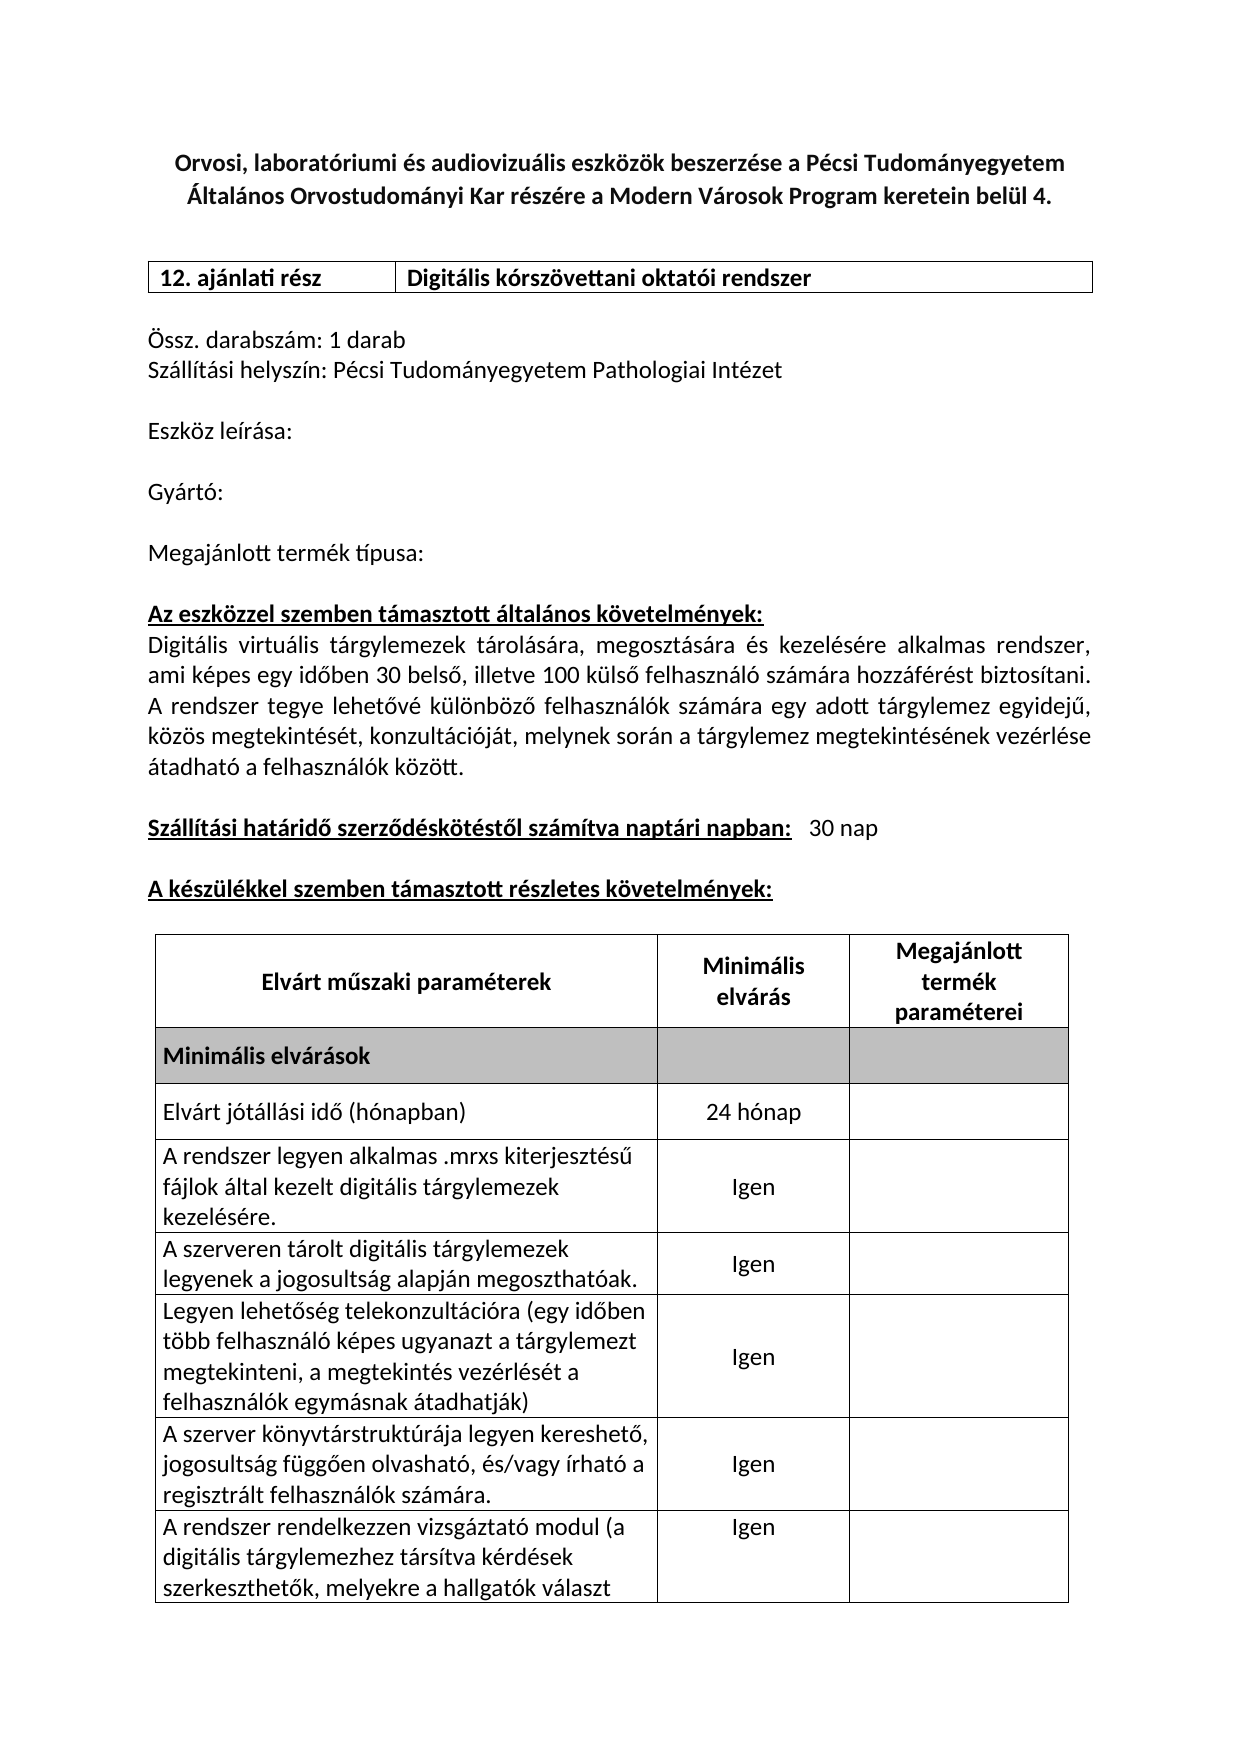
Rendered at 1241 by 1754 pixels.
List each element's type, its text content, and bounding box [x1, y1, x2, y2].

table_header Megajánlott termék paraméterei [850, 935, 1068, 1027]
table_cell A szerveren tárolt digitális tárgylemezek legyenek a jogosultság alapján megoszthatóak. [156, 1233, 657, 1294]
table_cell [850, 1140, 1068, 1232]
table_cell Igen [658, 1418, 849, 1510]
table_header Elvárt műszaki paraméterek [156, 935, 657, 1027]
table_cell Elvárt jótállási idő (hónapban) [156, 1084, 657, 1139]
table_cell A rendszer legyen alkalmas .mrxs kiterjesztésű fájlok által kezelt digitális tárgylemezek kezelésére. [156, 1140, 657, 1232]
text Megajánlott termék típusa: [148, 537, 1093, 568]
table_cell Igen [658, 1511, 849, 1602]
text Szállítási helyszín: Pécsi Tudományegyetem Pathologiai Intézet [148, 354, 1093, 385]
table_cell [658, 1028, 849, 1083]
table_cell Legyen lehetőség telekonzultációra (egy időben több felhasználó képes ugyanazt a tárgylemezt megtekinteni, a megtekintés vezérlését a felhasználók egymásnak átadhatják) [156, 1295, 657, 1417]
table_cell [850, 1233, 1068, 1294]
table_header 12. ajánlati rész [149, 262, 395, 292]
text Orvosi, laboratóriumi és audiovizuális eszközök beszerzése a Pécsi Tudományegyetem Általános Orvostudományi Kar részére a Modern Városok Program keretein belül 4. [148, 148, 1093, 211]
table_cell [850, 1084, 1068, 1139]
text A készülékkel szemben támasztott részletes követelmények: [148, 873, 1093, 904]
table_cell Igen [658, 1140, 849, 1232]
table_cell A szerver könyvtárstruktúrája legyen kereshető, jogosultság függően olvasható, és/vagy írható a regisztrált felhasználók számára. [156, 1418, 657, 1510]
table_cell Igen [658, 1295, 849, 1417]
table_cell Igen [658, 1233, 849, 1294]
text Az eszközzel szemben támasztott általános követelmények: [148, 598, 1093, 629]
text Eszköz leírása: [148, 415, 1093, 446]
table_header Minimális elvárás [658, 935, 849, 1027]
table_cell [850, 1418, 1068, 1510]
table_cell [156, 1511, 657, 1602]
table_cell [850, 1511, 1068, 1602]
table_header Digitális kórszövettani oktatói rendszer [396, 262, 1092, 292]
text Össz. darabszám: 1 darab [148, 324, 1093, 354]
table_cell [850, 1028, 1068, 1083]
table_cell [850, 1295, 1068, 1417]
table_cell Minimális elvárások [156, 1028, 657, 1083]
text Digitális virtuális tárgylemezek tárolására, megosztására és kezelésére alkalmas rendszer, ami képes egy időben 30 belső, illetve 100 külső felhasználó számára hozzáférést biztosítani. A rendszer tegye lehetővé különböző felhasználók számára egy adott tárgylemez egyidejű, közös megtekintését, konzultációját, melynek során a tárgylemez megtekintésének vezérlése átadható a felhasználók között. [148, 629, 1093, 782]
text Szállítási határidő szerződéskötéstől számítva naptári napban: 30 nap [148, 812, 1093, 843]
text Gyártó: [148, 476, 1093, 507]
table_cell 24 hónap [658, 1084, 849, 1139]
